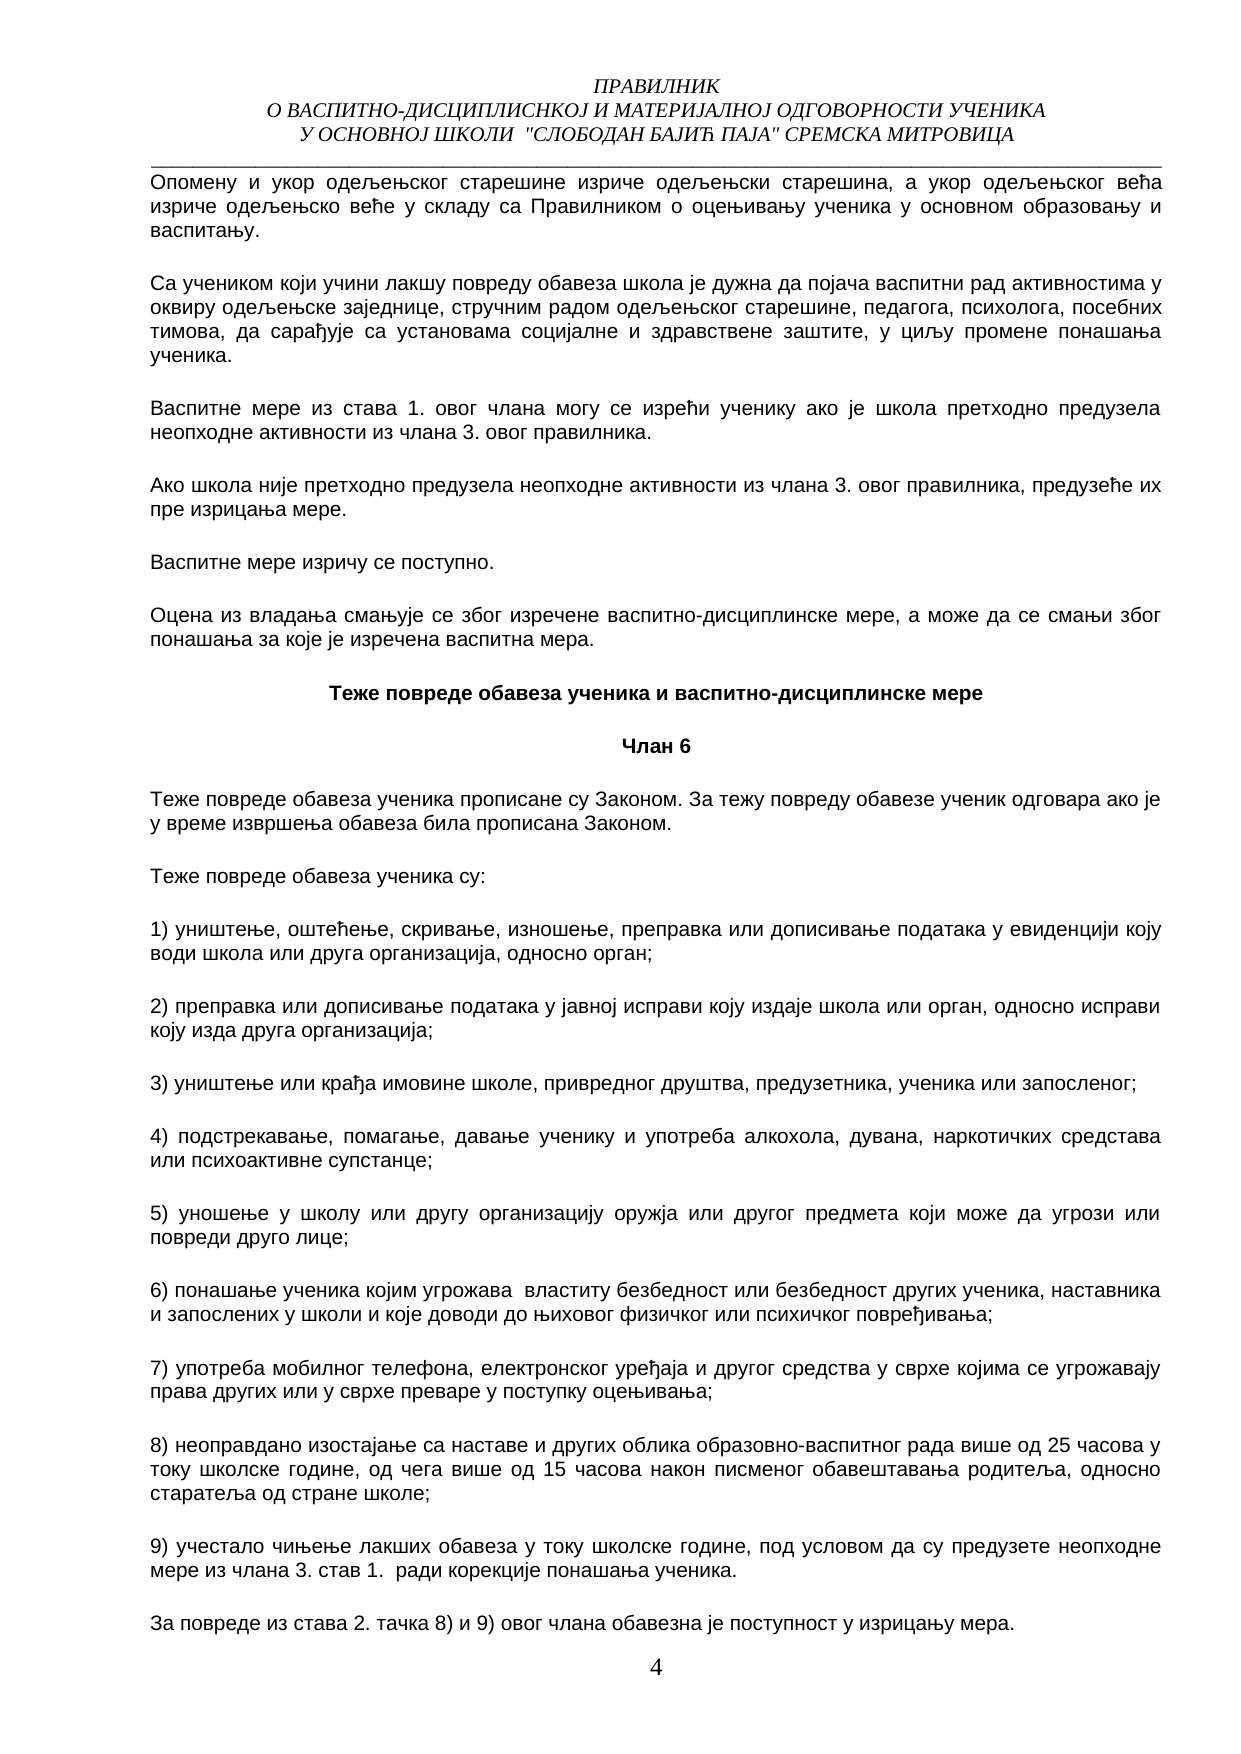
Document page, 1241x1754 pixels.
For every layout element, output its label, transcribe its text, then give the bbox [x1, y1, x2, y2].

text 4) подстрекавање, помагање, давање ученику и употреба алкохола, дувана, наркотичких средстава или психоактивне супстанце; [150, 1124, 1162, 1172]
text 1) уништење, оштећење, скривање, изношење, преправка или дописивање података у евиденцији коју води школа или друга организација, односно орган; [150, 917, 1162, 965]
text 9) учестало чињење лакших обавеза у току школске године, под условом да су предузете неопходне мере из члана 3. став 1. ради корекције понашања ученика. [150, 1533, 1162, 1581]
text 7) употреба мобилног телефона, електронског уређаја и другог средства у сврхе којима се угрожавају права других или у сврхе преваре у поступку оцењивања; [150, 1355, 1162, 1403]
text Теже повреде обавеза ученика прописане су Законом. За тежу повреду обавезе ученик одговара ако је у време извршења обавеза била прописана Законом. [150, 787, 1162, 834]
text Васпитне мере изричу се поступно. [150, 550, 1162, 574]
text Оцена из владања смањује се због изречене васпитно-дисциплинске мере, а може да се смањи због понашања за које је изречена васпитна мера. [150, 603, 1162, 651]
text 5) уношење у школу или другу организацију оружја или другог предмета који може да угрози или повреди друго лице; [150, 1201, 1162, 1249]
text 8) неоправдано изостајање са наставе и других облика образовно-васпитног рада више од 25 часова у току школске године, од чега више од 15 часова након писменог обавештавања родитеља, односно старатеља од стране школе; [150, 1432, 1162, 1504]
text Теже повреде обавеза ученика и васпитно-дисциплинске мере [150, 680, 1162, 704]
text Ако школа није претходно предузела неопходне активности из члана 3. овог правилника, предузеће их пре изрицања мере. [150, 473, 1162, 521]
text Васпитне мере из става 1. овог члана могу се изрећи ученику ако је школа претходно предузела неопходне активности из члана 3. овог правилника. [150, 396, 1162, 444]
text Теже повреде обавеза ученика су: [150, 864, 1162, 888]
text Са учеником који учини лакшу повреду обавеза школа је дужна да појача васпитни рад активностима у оквиру одељењске заједнице, стручним радом одељењског старешине, педагога, психолога, посебних тимова, да сарађује са установама социјалне и здравствене заштите, у циљу промене понашања ученика. [150, 271, 1162, 367]
text Члан 6 [150, 733, 1162, 757]
text 2) преправка или дописивање података у јавној исправи коју издаје школа или орган, односно исправи коју изда друга организација; [150, 994, 1162, 1042]
text 6) понашање ученика којим угрожава властиту безбедност или безбедност других ученика, наставника и запослених у школи и које доводи до њиховог физичког или психичког повређивања; [150, 1278, 1162, 1326]
text 3) уништење или крађа имовине школе, привредног друштва, предузетника, ученика или запосленог; [150, 1071, 1162, 1095]
text Опомену и укор одељењског старешине изриче одељењски старешина, а укор одељењског већа изриче одељењско веће у складу са Правилником о оцењивању ученика у основном образовању и васпитању. [150, 170, 1162, 242]
text За повреде из става 2. тачка 8) и 9) овог члана обавезна је поступност у изрицању мера. [150, 1611, 1162, 1634]
